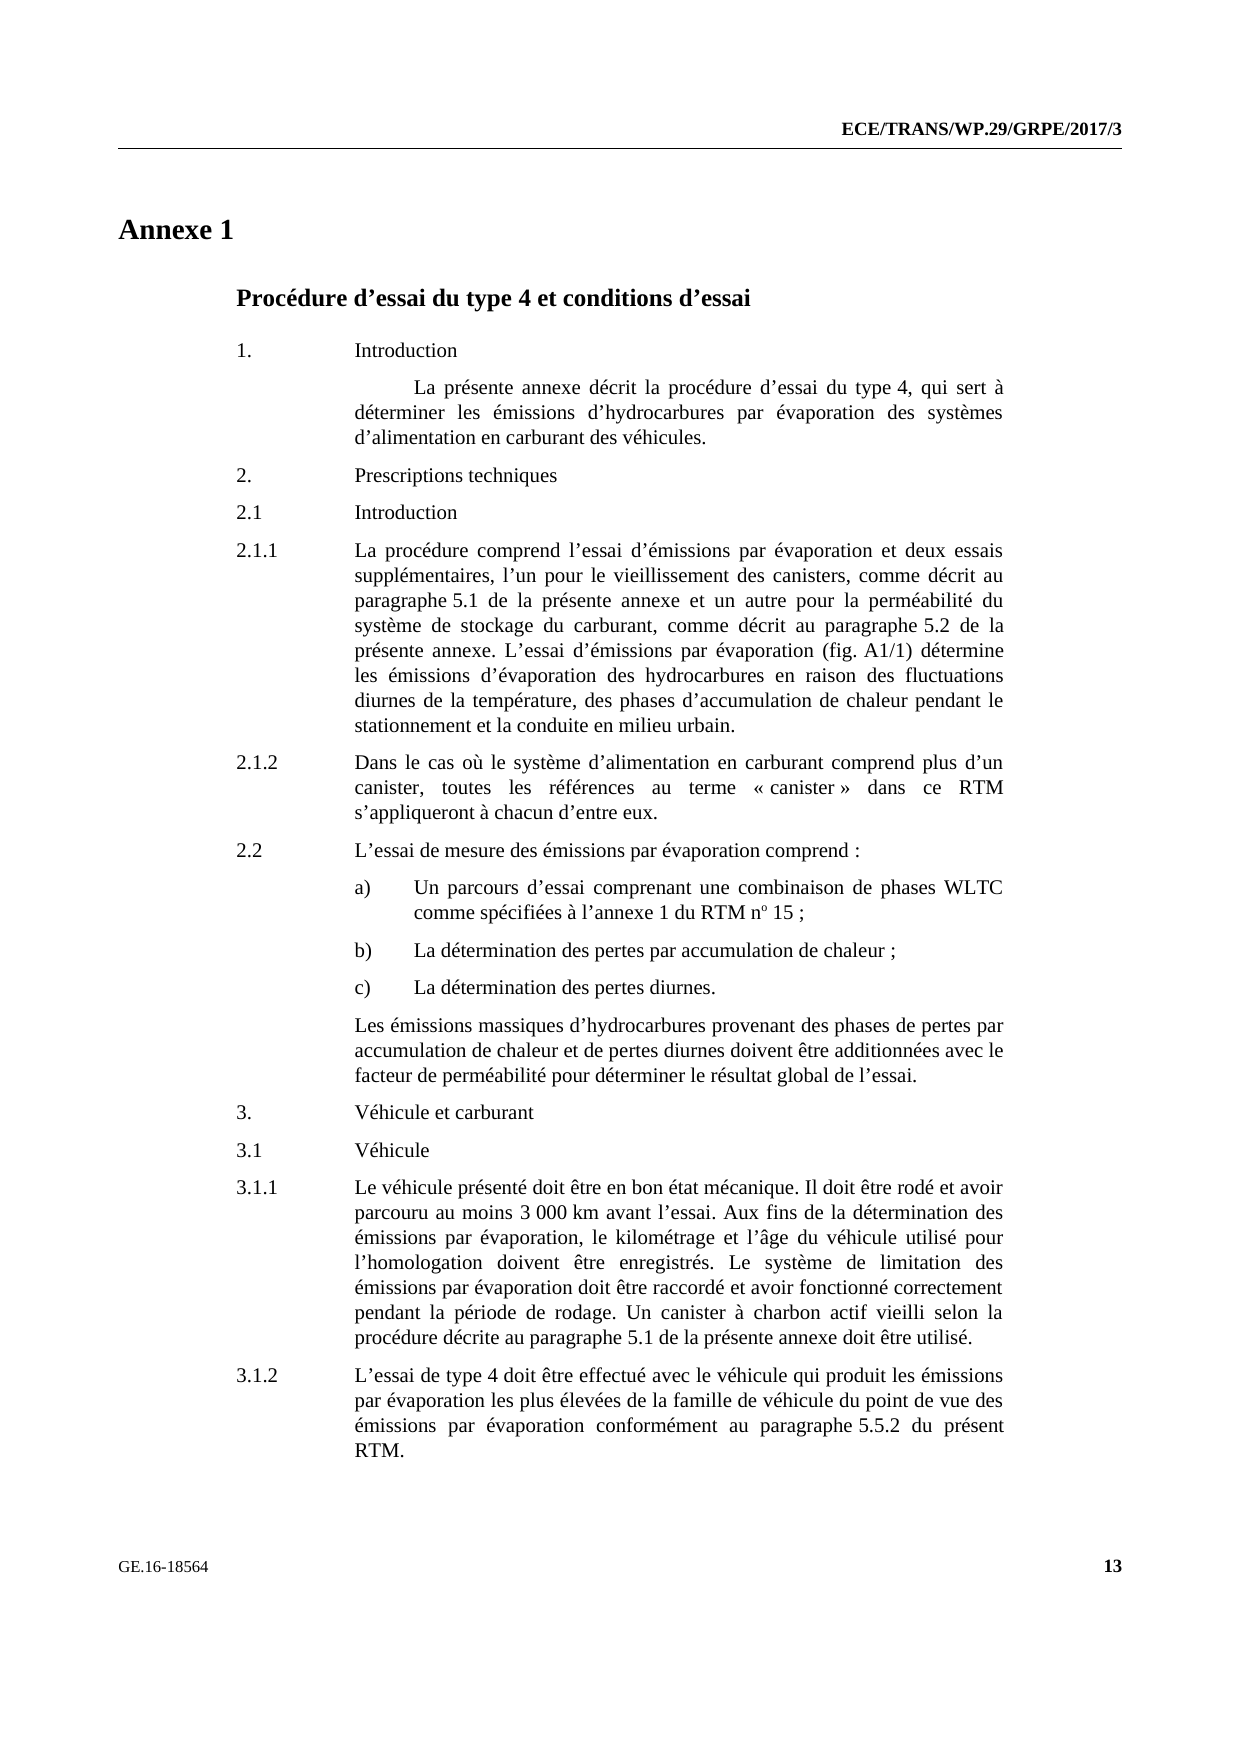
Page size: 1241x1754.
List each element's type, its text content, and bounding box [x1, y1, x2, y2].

text 2. Prescriptions techniques [236, 462, 1004, 487]
text c) La détermination des pertes diurnes. [354, 974, 1004, 999]
text 2.1 Introduction [236, 499, 1004, 524]
text Les émissions massiques d’hydrocarbures provenant des phases de pertes par accumulation de chaleur et de pertes diurnes doivent être additionnées avec le facteur de perméabilité pour déterminer le résultat global de l’essai. [354, 1012, 1004, 1087]
text b) La détermination des pertes par accumulation de chaleur ; [354, 937, 1004, 962]
text 2.1.1 La procédure comprend l’essai d’émissions par évaporation et deux essais supplémentaires, l’un pour le vieillissement des canisters, comme décrit au paragraphe 5.1 de la présente annexe et un autre pour la perméabilité du système de stockage du carburant, comme décrit au paragraphe 5.2 de la présente annexe. L’essai d’émissions par évaporation (fig. A1/1) détermine les émissions d’évaporation des hydrocarbures en raison des fluctuations diurnes de la température, des phases d’accumulation de chaleur pendant le stationnement et la conduite en milieu urbain. [236, 537, 1004, 737]
text 2.2 L’essai de mesure des émissions par évaporation comprend : [236, 837, 1004, 862]
text 2.1.2 Dans le cas où le système d’alimentation en carburant comprend plus d’un canister, toutes les références au terme « canister » dans ce RTM s’appliqueront à chacun d’entre eux. [236, 749, 1004, 824]
text a) Un parcours d’essai comprenant une combinaison de phases WLTC comme spécifiées à l’annexe 1 du RTM no 15 ; [354, 874, 1004, 924]
text Procédure d’essai du type 4 et conditions d’essai [118, 283, 1004, 312]
text 3. Véhicule et carburant [236, 1099, 1004, 1124]
text Annexe 1 [118, 215, 1004, 246]
text 3.1.1 Le véhicule présenté doit être en bon état mécanique. Il doit être rodé et avoir parcouru au moins 3 000 km avant l’essai. Aux fins de la détermination des émissions par évaporation, le kilométrage et l’âge du véhicule utilisé pour l’homologation doivent être enregistrés. Le système de limitation des émissions par évaporation doit être raccordé et avoir fonctionné correctement pendant la période de rodage. Un canister à charbon actif vieilli selon la procédure décrite au paragraphe 5.1 de la présente annexe doit être utilisé. [236, 1174, 1004, 1349]
text 3.1 Véhicule [236, 1137, 1004, 1162]
text 3.1.2 L’essai de type 4 doit être effectué avec le véhicule qui produit les émissions par évaporation les plus élevées de la famille de véhicule du point de vue des émissions par évaporation conformément au paragraphe 5.5.2 du présent RTM. [236, 1362, 1004, 1462]
text La présente annexe décrit la procédure d’essai du type 4, qui sert à déterminer les émissions d’hydrocarbures par évaporation des systèmes d’alimentation en carburant des véhicules. [354, 374, 1004, 449]
text 1. Introduction [236, 337, 1004, 362]
